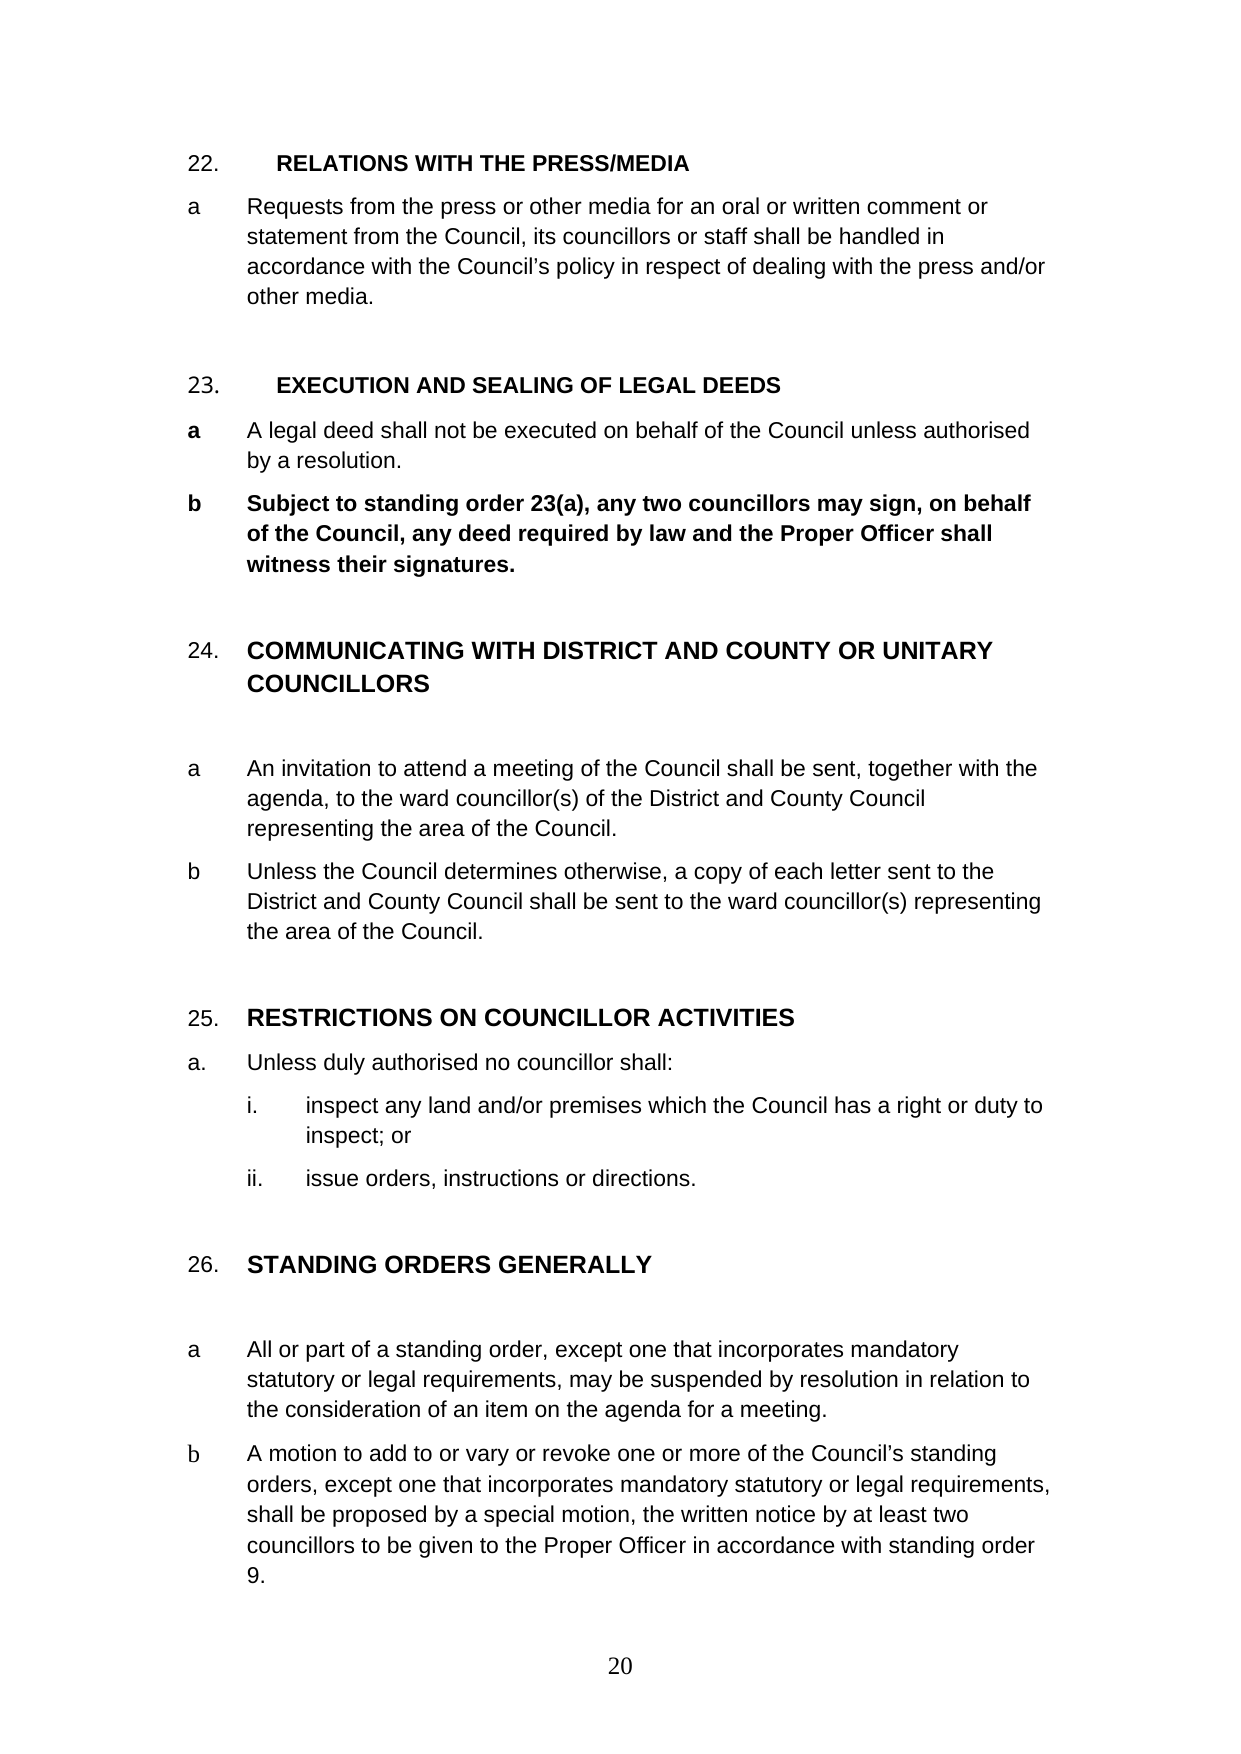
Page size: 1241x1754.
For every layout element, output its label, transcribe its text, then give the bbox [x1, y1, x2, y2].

list Requests from the press or other media for an oral or written comment or statement from the Council, its councillors or staff shall be handled in accordance with the Council’s policy in respect of dealing with the press and/or other media. [187, 193, 1053, 310]
list inspect any land and/or premises which the Council has a right or duty to inspect; or [247, 1092, 1068, 1148]
list A legal deed shall not be executed on behalf of the Council unless authorised by a resolution. [187, 417, 1053, 474]
subtitle EXECUTION AND SEALING OF LEGAL DEEDS [187, 369, 1053, 400]
list An invitation to attend a meeting of the Council shall be sent, together with the agenda, to the ward councillor(s) of the District and County Council representing the area of the Council. [187, 754, 1053, 841]
list A motion to add to or vary or revoke one or more of the Council’s standing orders, except one that incorporates mandatory statutory or legal requirements, shall be proposed by a special motion, the written notice by at least two councillors to be given to the Proper Officer in accordance with standing order 9. [187, 1439, 1053, 1588]
subtitle RELATIONS WITH THE PRESS/MEDIA [187, 150, 1053, 176]
text 24. COMMUNICATING WITH DISTRICT AND COUNTY OR UNITARY COUNCILLORS [187, 636, 1053, 698]
list issue orders, instructions or directions. [247, 1164, 1053, 1191]
list Unless the Council determines otherwise, a copy of each letter sent to the District and County Council shall be sent to the ward councillor(s) representing the area of the Council. [187, 858, 1053, 944]
text 25. RESTRICTIONS ON COUNCILLOR ACTIVITIES [187, 1003, 1053, 1032]
text 26. STANDING ORDERS GENERALLY [187, 1250, 1053, 1279]
list Subject to standing order 23(a), any two councillors may sign, on behalf of the Council, any deed required by law and the Proper Officer shall witness their signatures. [187, 490, 1053, 577]
list All or part of a standing order, except one that incorporates mandatory statutory or legal requirements, may be suspended by resolution in relation to the consideration of an item on the agenda for a meeting. [187, 1336, 1053, 1422]
list Unless duly authorised no councillor shall: [187, 1049, 1068, 1075]
